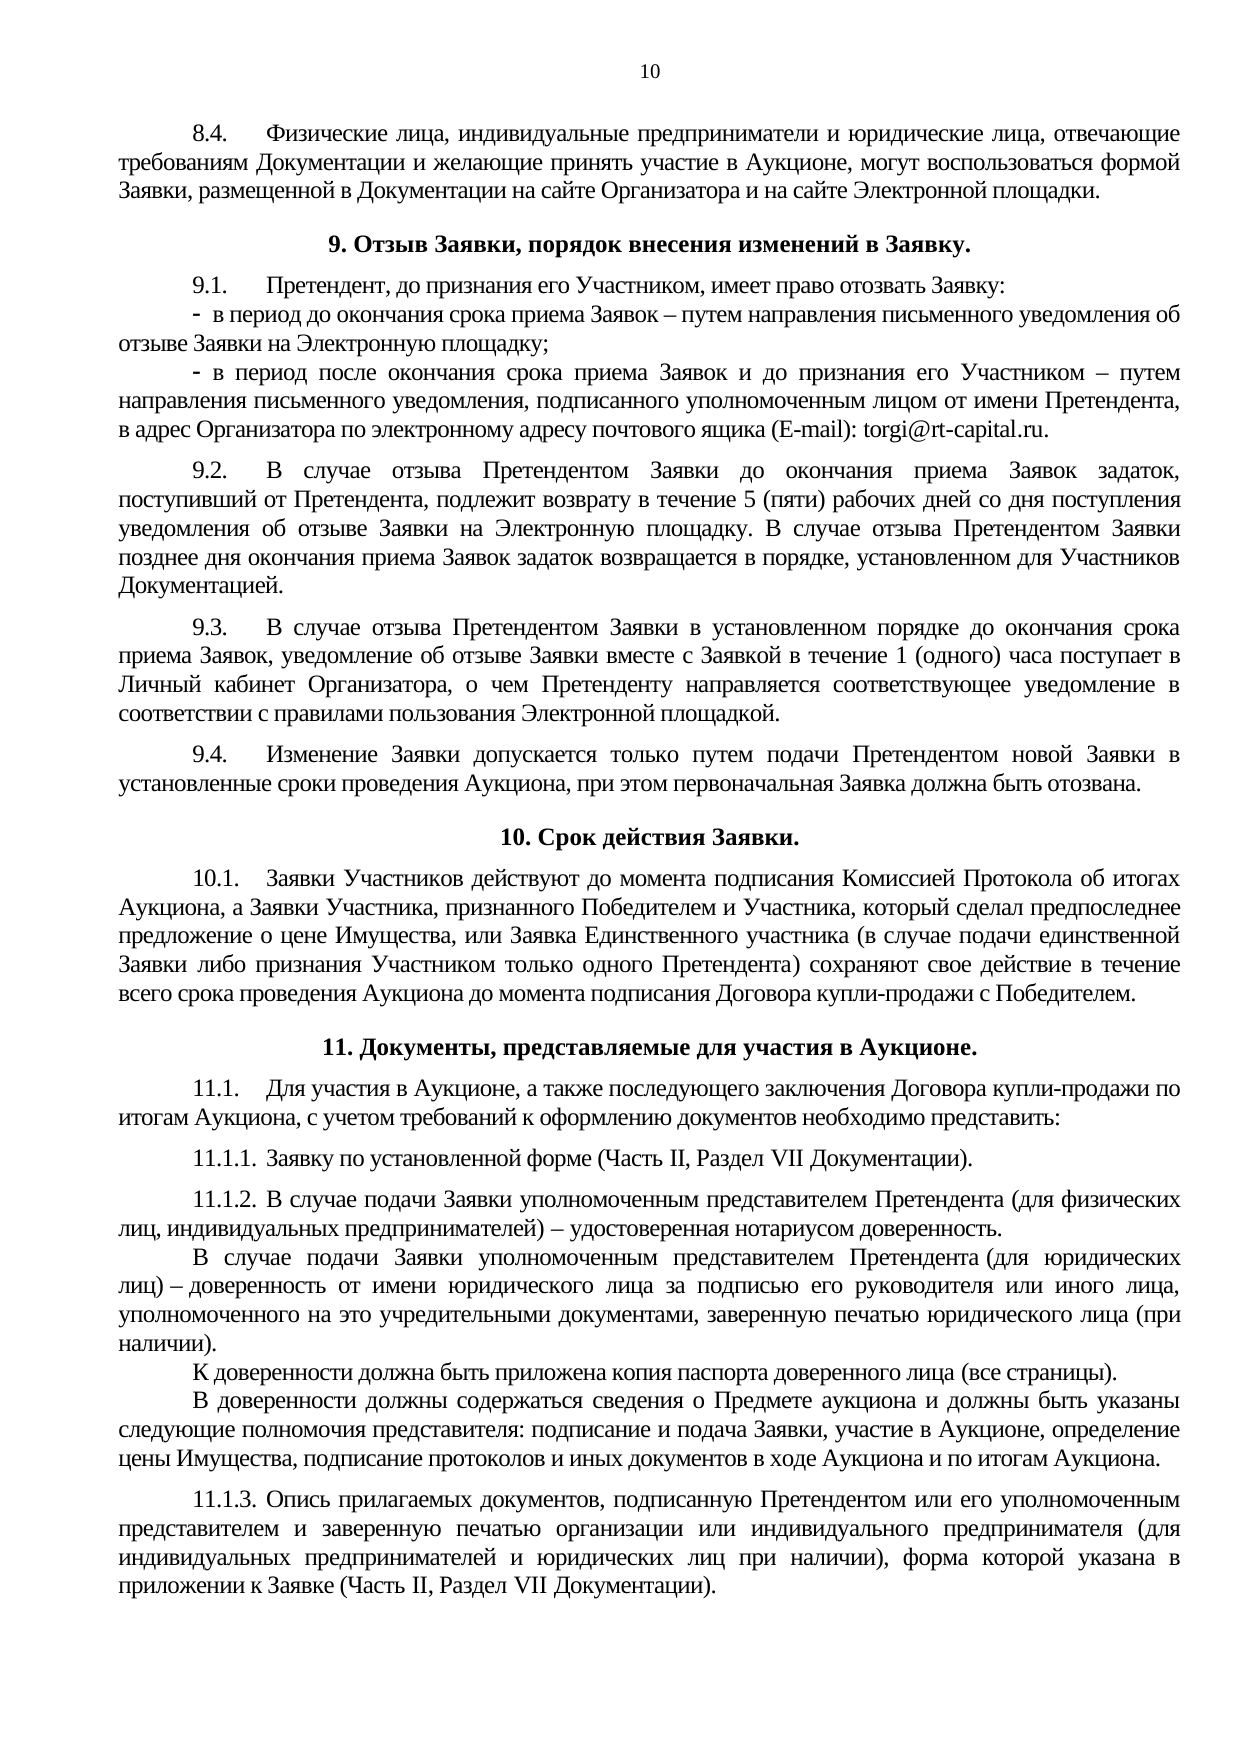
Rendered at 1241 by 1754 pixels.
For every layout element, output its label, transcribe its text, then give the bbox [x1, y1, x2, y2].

list Срок действия Заявки. [118, 822, 1181, 851]
list Претендент, до признания его Участником, имеет право отозвать Заявку: [118, 271, 1181, 299]
list В случае подачи Заявки уполномоченным представителем Претендента (для физических лиц, индивидуальных предпринимателей) – удостоверенная нотариусом доверенность. [118, 1184, 1181, 1242]
text В случае подачи Заявки уполномоченным представителем Претендента (для юридических лиц) – доверенность от имени юридического лица за подписью его руководителя или иного лица, уполномоченного на это учредительными документами, заверенную печатью юридического лица (при наличии). [118, 1242, 1181, 1357]
list Физические лица, индивидуальные предприниматели и юридические лица, отвечающие требованиям Документации и желающие принять участие в Аукционе, могут воспользоваться формой Заявки, размещенной в Документации на сайте Организатора и на сайте Электронной площадки. [118, 118, 1181, 204]
list В случае отзыва Претендентом Заявки в установленном порядке до окончания срока приема Заявок, уведомление об отзыве Заявки вместе с Заявкой в течение 1 (одного) часа поступает в Личный кабинет Организатора, о чем Претенденту направляется соответствующее уведомление в соответствии с правилами пользования Электронной площадкой. [118, 612, 1181, 727]
list Заявки Участников действуют до момента подписания Комиссией Протокола об итогах Аукциона, а Заявки Участника, признанного Победителем и Участника, который сделал предпоследнее предложение о цене Имущества, или Заявка Единственного участника (в случае подачи единственной Заявки либо признания Участником только одного Претендента) сохраняют свое действие в течение всего срока проведения Аукциона до момента подписания Договора купли-продажи с Победителем. [118, 863, 1181, 1007]
list Опись прилагаемых документов, подписанную Претендентом или его уполномоченным представителем и заверенную печатью организации или индивидуального предпринимателя (для индивидуальных предпринимателей и юридических лиц при наличии), форма которой указана в приложении к Заявке (Часть II, Раздел VII Документации). [118, 1484, 1181, 1599]
list Для участия в Аукционе, а также последующего заключения Договора купли-продажи по итогам Аукциона, с учетом требований к оформлению документов необходимо представить: [118, 1073, 1181, 1131]
list Изменение Заявки допускается только путем подачи Претендентом новой Заявки в установленные сроки проведения Аукциона, при этом первоначальная Заявка должна быть отозвана. [118, 739, 1181, 797]
list Документы, представляемые для участия в Аукционе. [118, 1032, 1181, 1061]
list В случае отзыва Претендентом Заявки до окончания приема Заявок задаток, поступивший от Претендента, подлежит возврату в течение 5 (пяти) рабочих дней со дня поступления уведомления об отзыве Заявки на Электронную площадку. В случае отзыва Претендентом Заявки позднее дня окончания приема Заявок задаток возвращается в порядке, установленном для Участников Документацией. [118, 456, 1181, 599]
text В доверенности должны содержаться сведения о Предмете аукциона и должны быть указаны следующие полномочия представителя: подписание и подача Заявки, участие в Аукционе, определение цены Имущества, подписание протоколов и иных документов в ходе Аукциона и по итогам Аукциона. [118, 1386, 1181, 1472]
list Заявку по установленной форме (Часть II, Раздел VII Документации). [118, 1143, 1181, 1172]
list в период до окончания срока приема Заявок – путем направления письменного уведомления об отзыве Заявки на Электронную площадку; [118, 299, 1181, 357]
list в период после окончания срока приема Заявок и до признания его Участником – путем направления письменного уведомления, подписанного уполномоченным лицом от имени Претендента, в адрес Организатора по электронному адресу почтового ящика (E-mail): torgi@rt-capital.ru. [118, 357, 1181, 443]
text К доверенности должна быть приложена копия паспорта доверенного лица (все страницы). [118, 1357, 1181, 1386]
list Отзыв Заявки, порядок внесения изменений в Заявку. [118, 229, 1181, 258]
